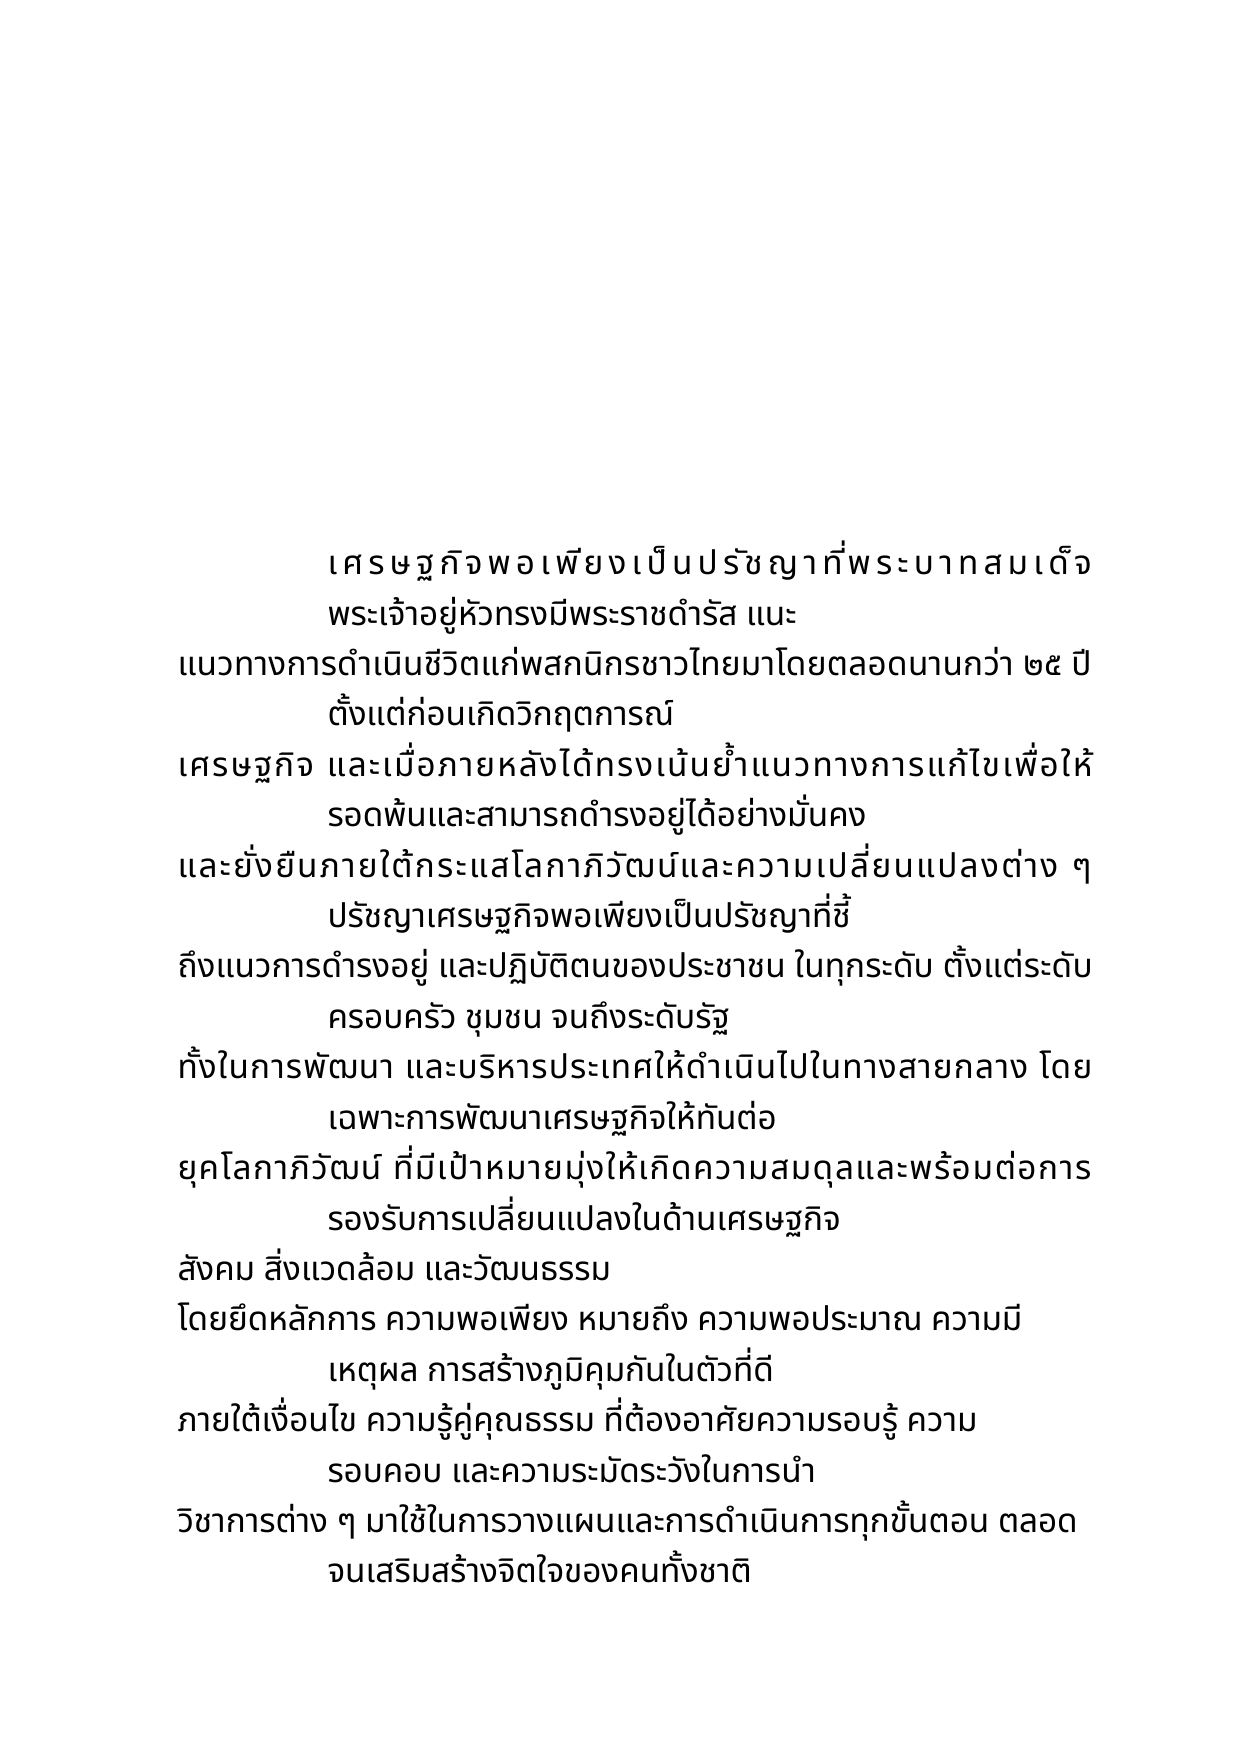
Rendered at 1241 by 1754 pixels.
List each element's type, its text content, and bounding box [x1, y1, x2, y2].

text โดยยึดหลักการ ความพอเพียง หมายถึง ความพอประมาณ ความมีเหตุผล การสร้างภูมิคุมกันในตัวที่ดี [177, 1295, 1092, 1396]
text สังคม สิ่งแวดล้อม และวัฒนธรรม [177, 1245, 1092, 1295]
text และยั่งยืนภายใต้กระแสโลกาภิวัฒน์และความเปลี่ยนแปลงต่าง ๆ ปรัชญาเศรษฐกิจพอเพียงเป็นปรัชญาที่ชี้ [177, 842, 1092, 942]
text ถึงแนวการดำรงอยู่ และปฏิบัติตนของประชาชน ในทุกระดับ ตั้งแต่ระดับครอบครัว ชุมชน จนถึงระดับรัฐ [177, 942, 1092, 1043]
text ภายใต้เงื่อนไข ความรู้คู่คุณธรรม ที่ต้องอาศัยความรอบรู้ ความรอบคอบ และความระมัดระวังในการนำ [177, 1396, 1092, 1497]
text ทั้งในการพัฒนา และบริหารประเทศให้ดำเนินไปในทางสายกลาง โดยเฉพาะการพัฒนาเศรษฐกิจให้ทันต่อ [177, 1043, 1092, 1144]
text ยุคโลกาภิวัฒน์ ที่มีเป้าหมายมุ่งให้เกิดความสมดุลและพร้อมต่อการรองรับการเปลี่ยนแปลงในด้านเศรษฐกิจ [177, 1144, 1092, 1245]
text แนวทางการดำเนินชีวิตแก่พสกนิกรชาวไทยมาโดยตลอดนานกว่า ๒๕ ปี ตั้งแต่ก่อนเกิดวิกฤตการณ์ [177, 640, 1092, 741]
text เศรษฐกิจพอเพียงเป็นปรัชญาที่พระบาทสมเด็จพระเจ้าอยู่หัวทรงมีพระราชดำรัส แนะ [177, 539, 1092, 640]
text วิชาการต่าง ๆ มาใช้ในการวางแผนและการดำเนินการทุกขั้นตอน ตลอดจนเสริมสร้างจิตใจของคนทั้งชาติ [177, 1497, 1092, 1598]
text เศรษฐกิจ และเมื่อภายหลังได้ทรงเน้นย้ำแนวทางการแก้ไขเพื่อให้รอดพ้นและสามารถดำรงอยู่ได้อย่างมั่นคง [177, 741, 1092, 842]
